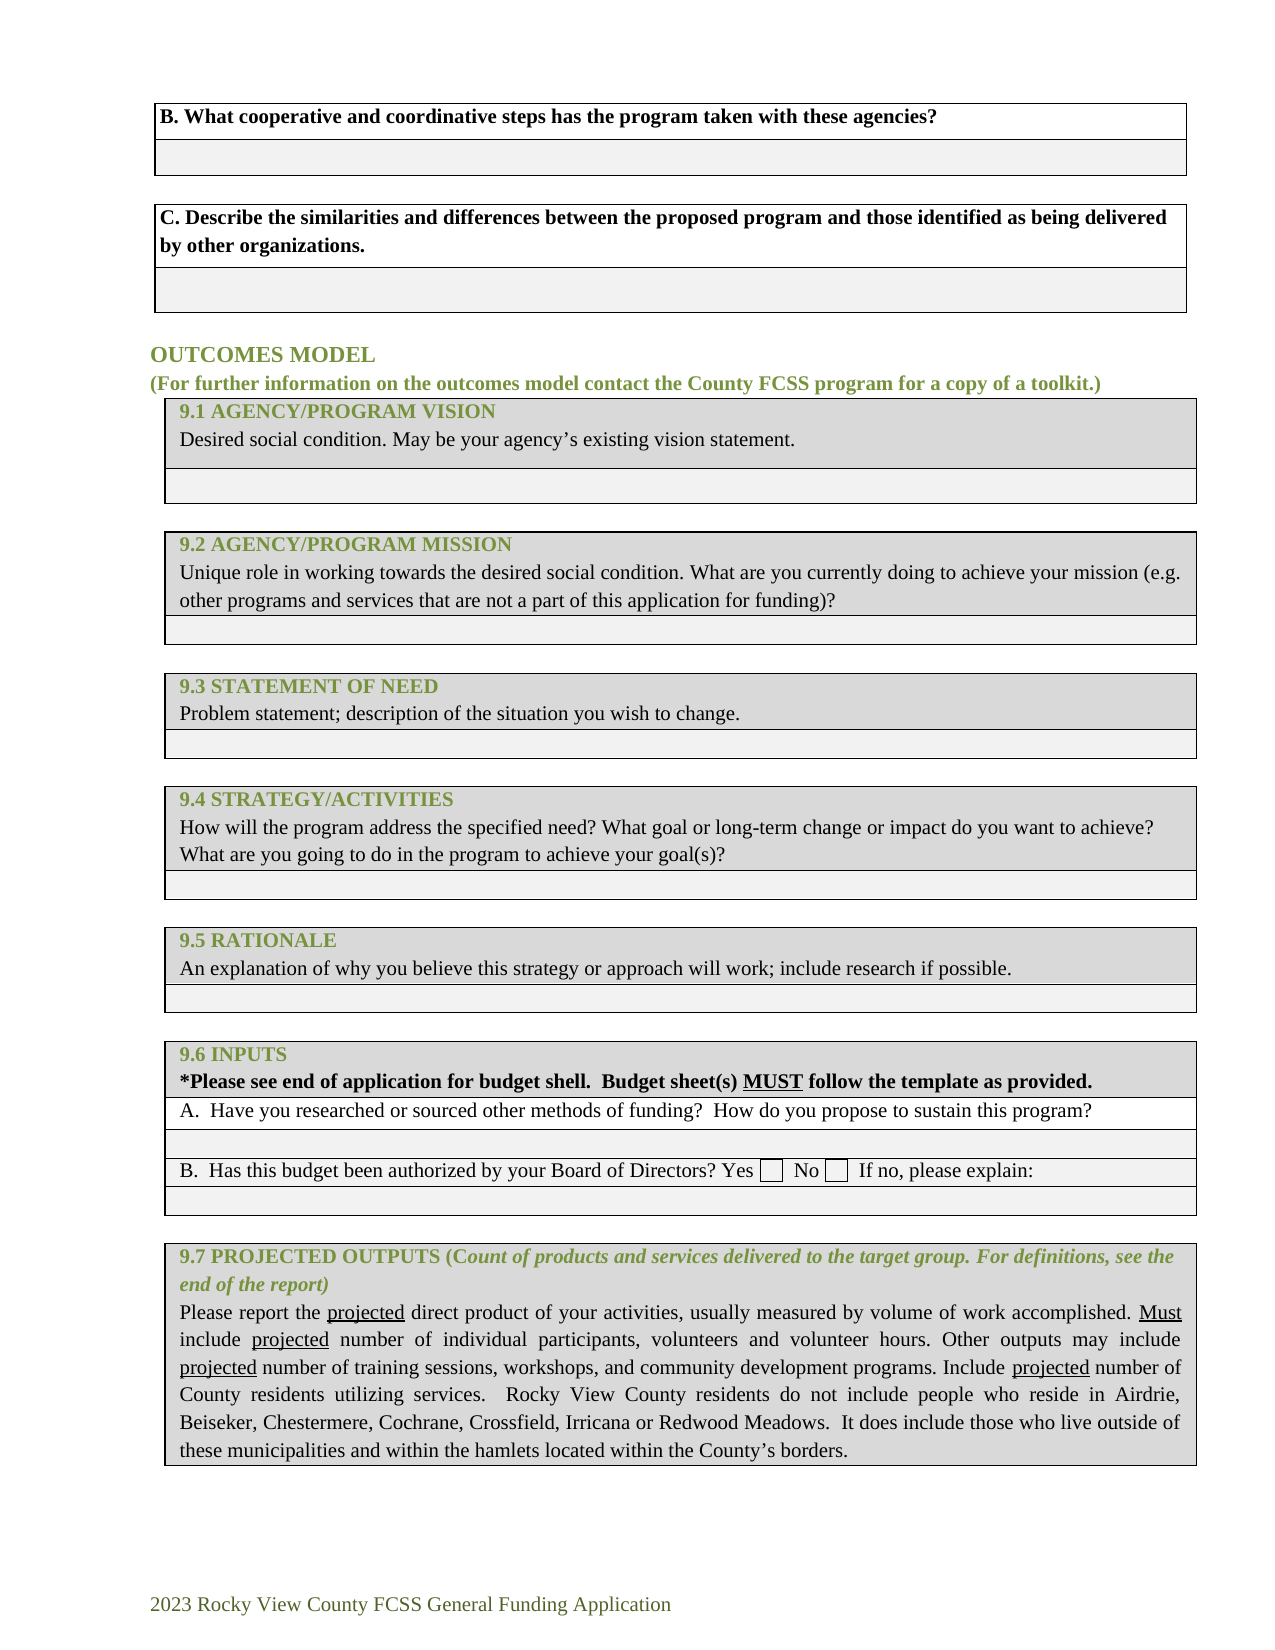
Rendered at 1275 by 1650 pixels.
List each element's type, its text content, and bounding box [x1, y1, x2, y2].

table_header 9.2 AGENCY/PROGRAM MISSION Unique role in working towards the desired social condition. What are you currently doing to achieve your mission (e.g. other programs and services that are not a part of this application for funding)? [166, 533, 1196, 615]
table_cell B. Has this budget been authorized by your Board of Directors? Yes No If no, please explain: [166, 1159, 1196, 1186]
table_cell [156, 268, 1186, 312]
table_cell [166, 1130, 1196, 1157]
table_header 9.4 STRATEGY/ACTIVITIES How will the program address the specified need? What goal or long-term change or impact do you want to achieve? What are you going to do in the program to achieve your goal(s)? [166, 787, 1196, 870]
table_header 9.7 PROJECTED OUTPUTS (Count of products and services delivered to the target group. For definitions, see the end of the report) Please report the projected direct product of your activities, usually measured by volume of work accomplished. Must include projected number of individual participants, volunteers and volunteer hours. Other outputs may include projected number of training sessions, workshops, and community development programs. Include projected number of County residents utilizing services. Rocky View County residents do not include people who reside in Airdrie, Beiseker, Chestermere, Cochrane, Crossfield, Irricana or Redwood Meadows. It does include those who live outside of these municipalities and within the hamlets located within the County’s borders. [166, 1244, 1196, 1465]
table_header 9.1 AGENCY/PROGRAM VISION Desired social condition. May be your agency’s existing vision statement. [166, 399, 1196, 468]
text OUTCOMES MODEL (For further information on the outcomes model contact the County FCSS program for a copy of a toolkit.) [150, 341, 1170, 394]
table_header 9.6 INPUTS *Please see end of application for budget shell. Budget sheet(s) MUST follow the template as provided. [166, 1042, 1196, 1097]
table_header 9.5 RATIONALE An explanation of why you believe this strategy or approach will work; include research if possible. [166, 928, 1196, 983]
table_header B. What cooperative and coordinative steps has the program taken with these agencies? [156, 104, 1186, 139]
table_cell [166, 469, 1196, 503]
table_cell [166, 730, 1196, 757]
table_cell [166, 1187, 1196, 1215]
table_header C. Describe the similarities and differences between the proposed program and those identified as being delivered by other organizations. [156, 205, 1186, 267]
table_cell [156, 140, 1186, 175]
table_cell [166, 616, 1196, 644]
table_cell [166, 985, 1196, 1012]
table_cell [166, 871, 1196, 898]
table_header 9.3 STATEMENT OF NEED Problem statement; description of the situation you wish to change. [166, 674, 1196, 729]
table_cell A. Have you researched or sourced other methods of funding? How do you propose to sustain this program? [166, 1098, 1196, 1129]
